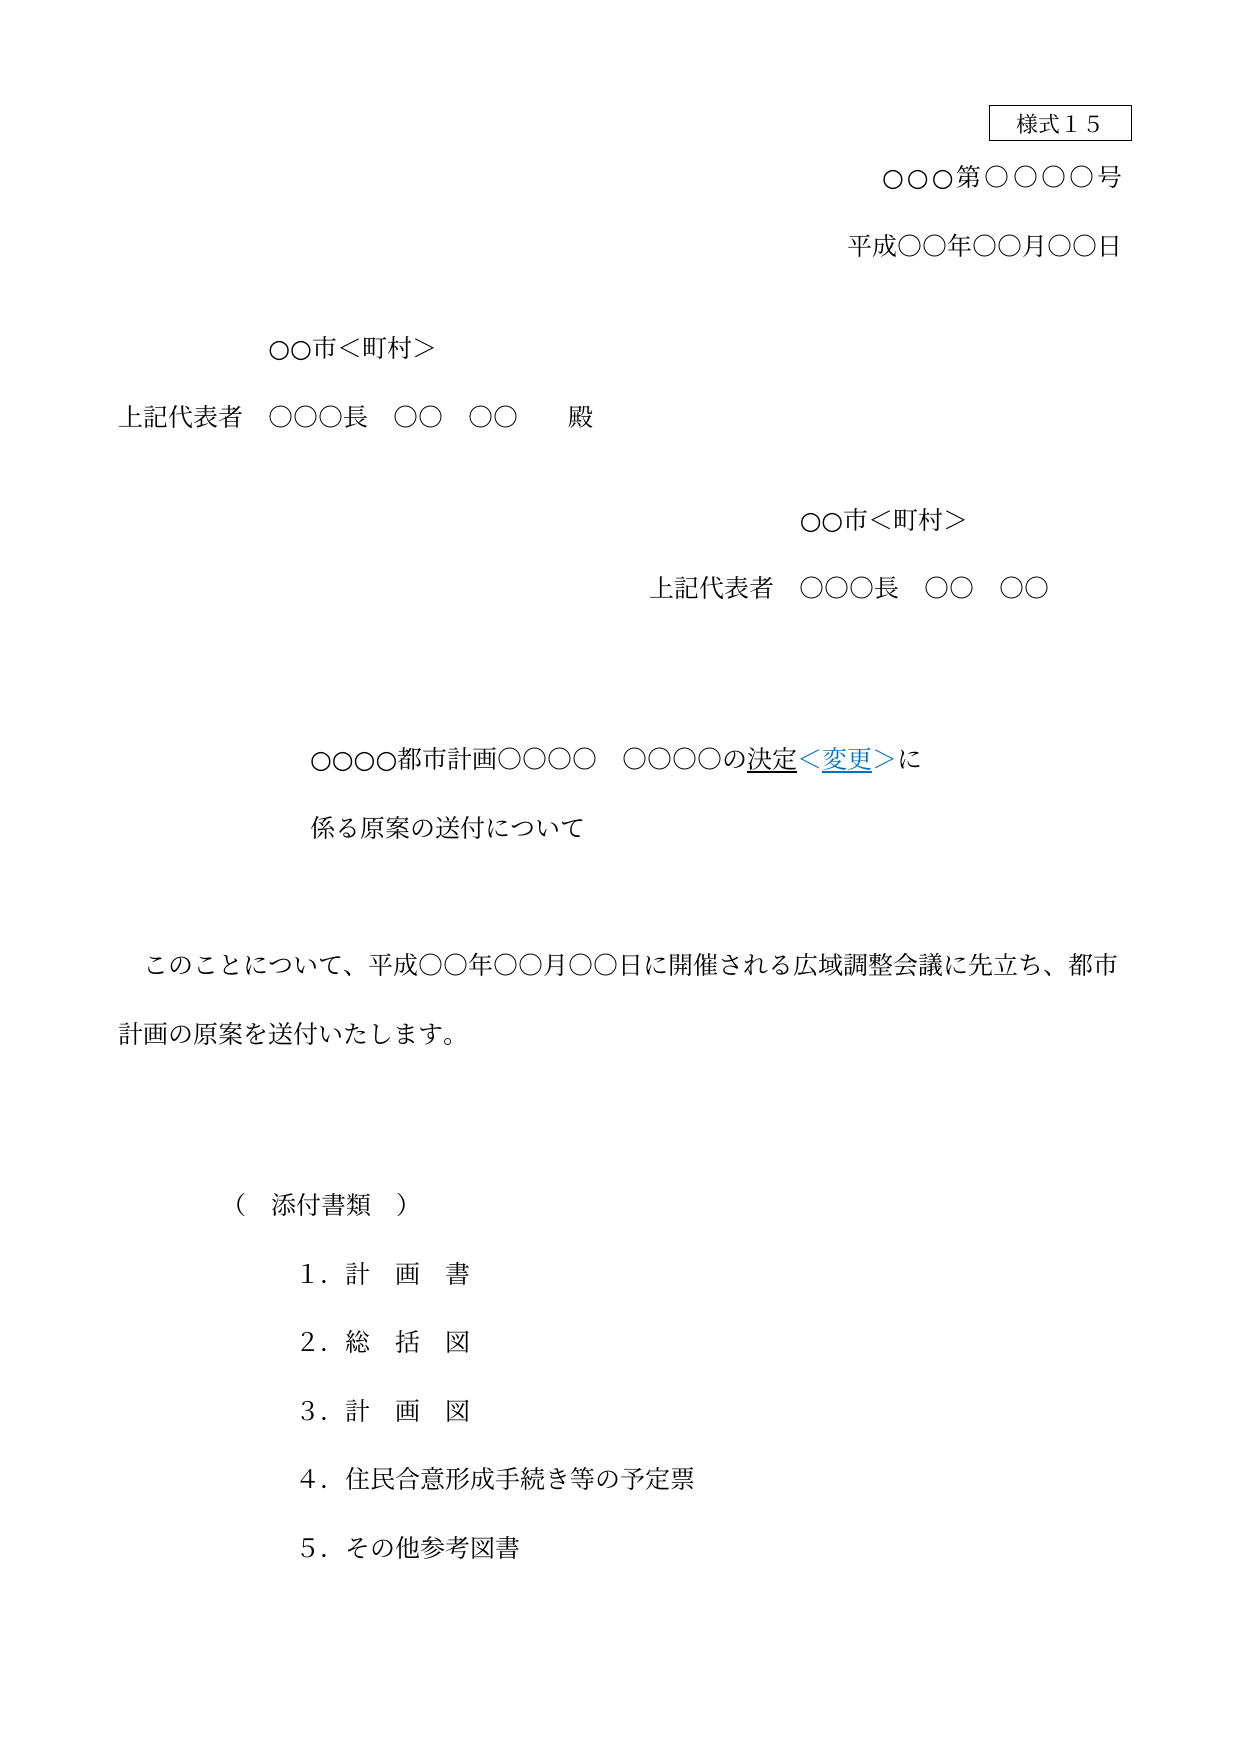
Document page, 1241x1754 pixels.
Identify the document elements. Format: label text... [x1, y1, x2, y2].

text 平成○○年○○月○○日 [118, 210, 1122, 278]
text ○○市＜町村＞ [118, 313, 1122, 381]
text ○○市＜町村＞ [649, 484, 1122, 553]
text １．計 画 書 [295, 1238, 1122, 1307]
text 上記代表者 ○○○長 ○○ ○○ 殿 [118, 381, 1122, 450]
text ２．総 括 図 [295, 1307, 1122, 1375]
text このことについて、平成○○年○○月○○日に開催される広域調整会議に先立ち、都市計画の原案を送付いたします。 [118, 929, 1122, 1067]
table_header 様式１５ [990, 106, 1131, 140]
text ３．計 画 図 [295, 1375, 1122, 1444]
text （ 添付書類 ） [221, 1169, 1122, 1238]
text ４．住民合意形成手続き等の予定票 [295, 1444, 1122, 1512]
text 上記代表者 ○○○長 ○○ ○○ [649, 553, 1122, 621]
text ○○○第○○○○号 [118, 141, 1122, 210]
text ○○○○都市計画○○○○ ○○○○の決定＜変更＞に係る原案の送付について [310, 724, 931, 861]
text ５．その他参考図書 [295, 1512, 1122, 1581]
